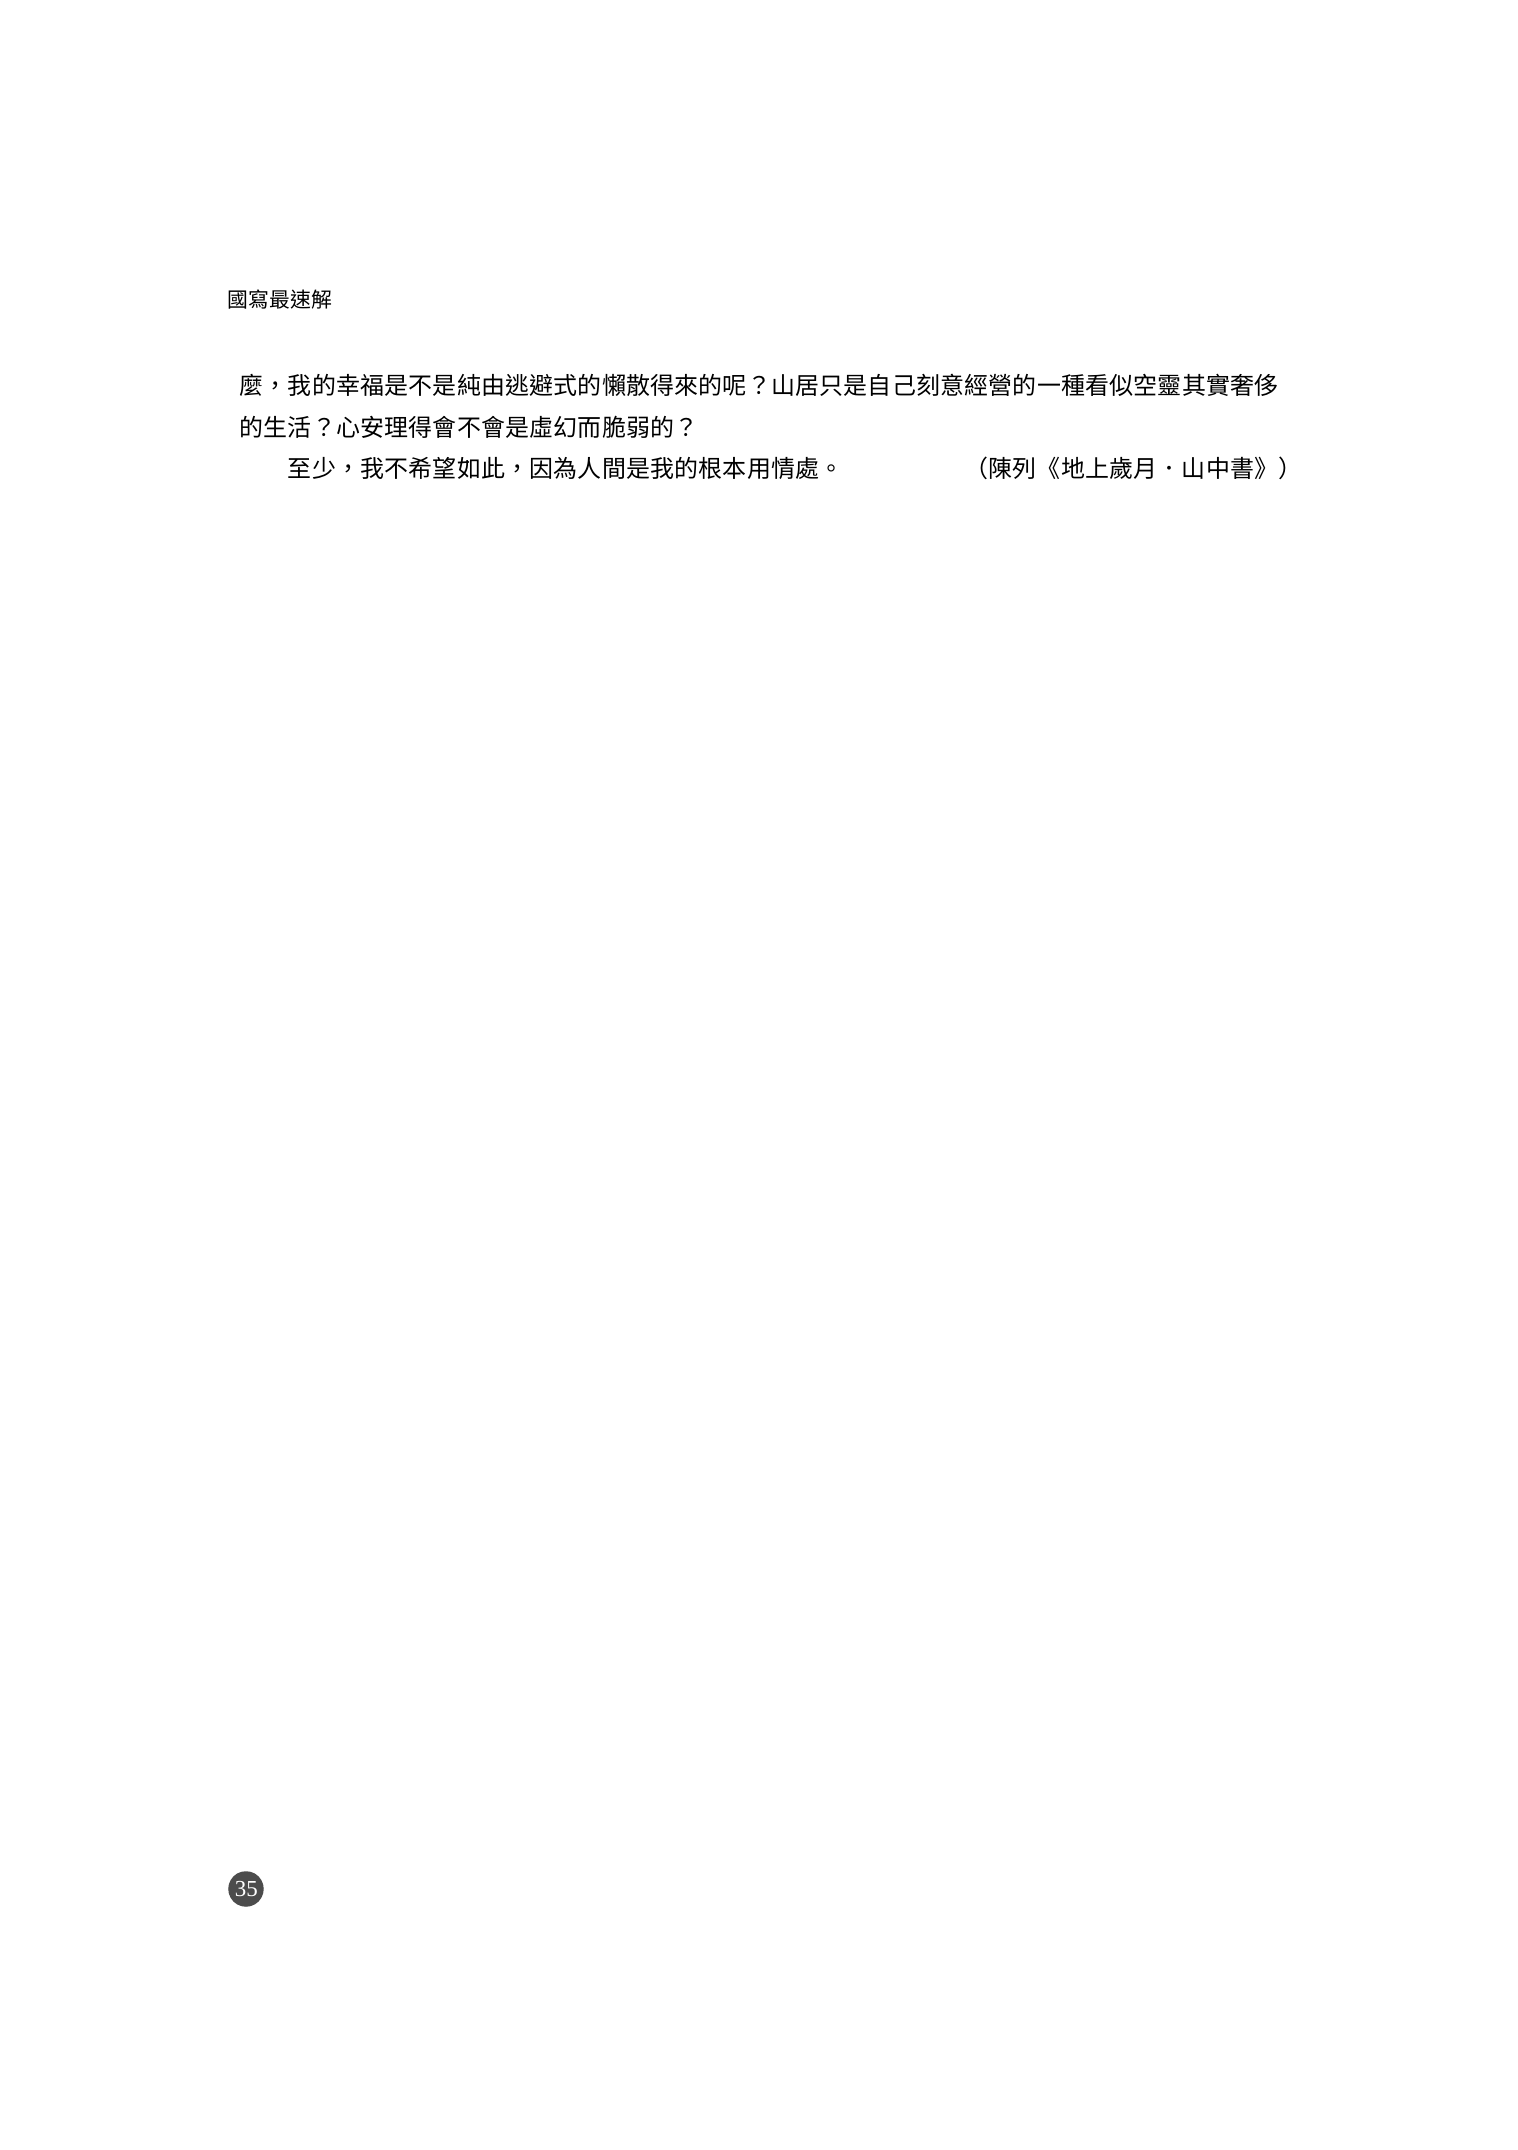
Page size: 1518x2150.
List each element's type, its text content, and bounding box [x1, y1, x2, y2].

text 至少，我不希望如此，因為人間是我的根本用情處。 （陳列《地上歲月．山中書》） [239, 447, 1278, 488]
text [239, 363, 1278, 447]
